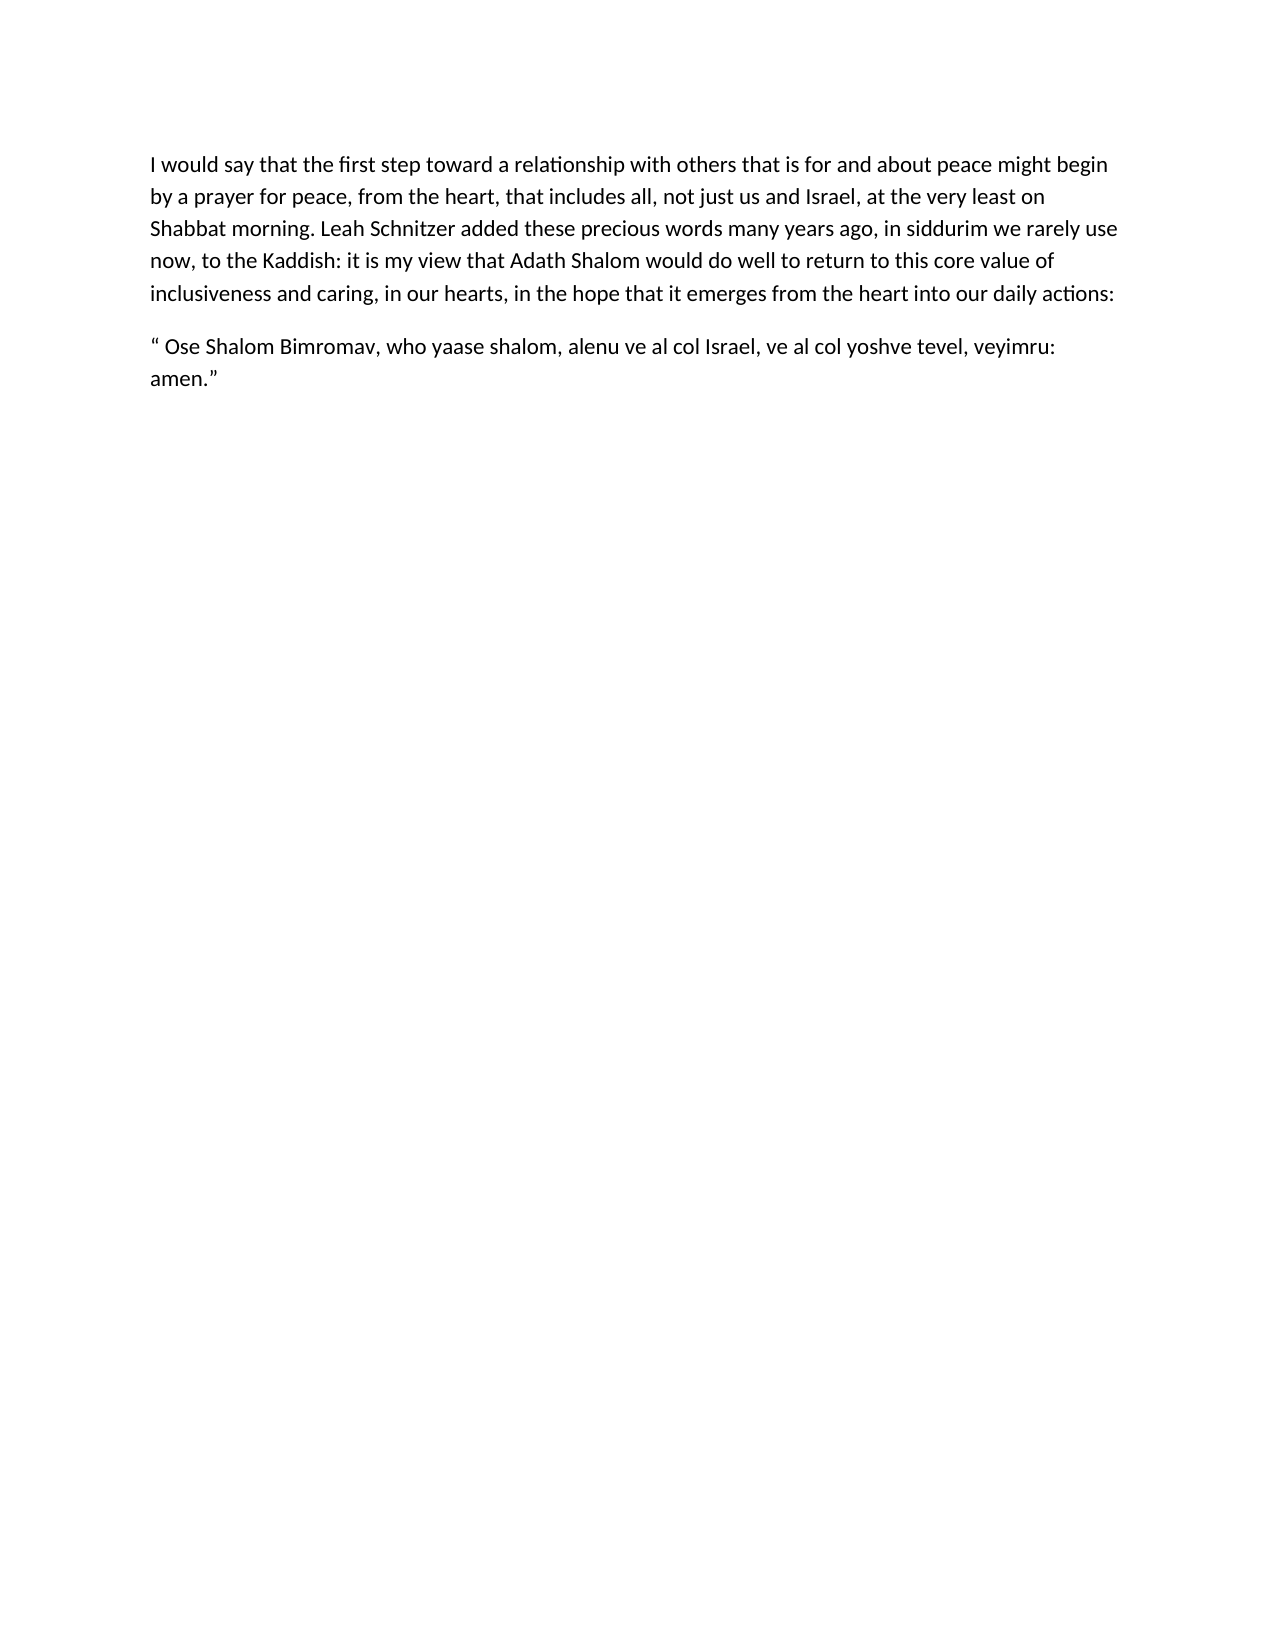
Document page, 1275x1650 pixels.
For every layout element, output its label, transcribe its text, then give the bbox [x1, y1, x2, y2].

text “ Ose Shalom Bimromav, who yaase shalom, alenu ve al col Israel, ve al col yoshve tevel, veyimru: amen.” [150, 332, 1125, 392]
text I would say that the first step toward a relationship with others that is for and about peace might begin by a prayer for peace, from the heart, that includes all, not just us and Israel, at the very least on Shabbat morning. Leah Schnitzer added these precious words many years ago, in siddurim we rarely use now, to the Kaddish: it is my view that Adath Shalom would do well to return to this core value of inclusiveness and caring, in our hearts, in the hope that it emerges from the heart into our daily actions: [150, 150, 1125, 307]
